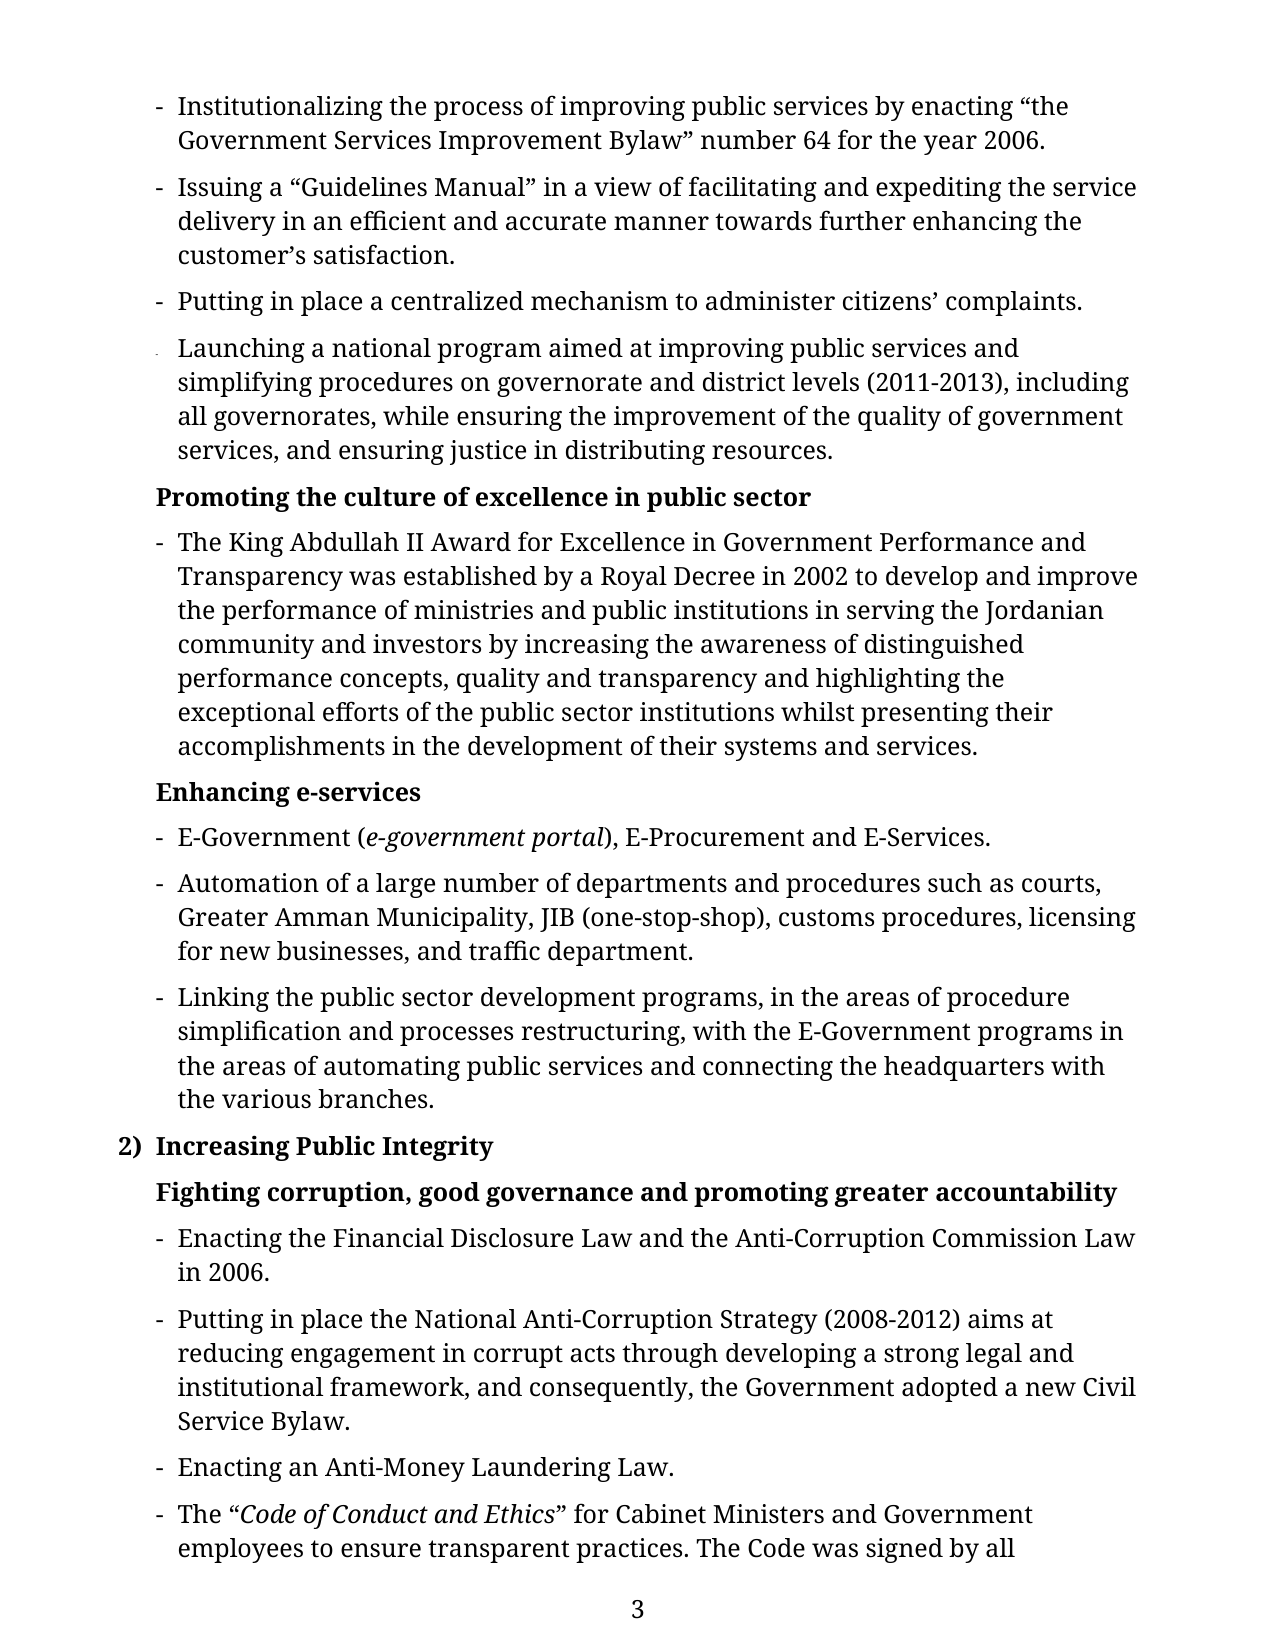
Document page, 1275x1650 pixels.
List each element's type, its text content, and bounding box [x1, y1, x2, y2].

list Enacting the Financial Disclosure Law and the Anti-Corruption Commission Law in 2006. [156, 1221, 1150, 1289]
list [156, 1497, 1150, 1565]
list E-Government (e-government portal), E-Procurement and E-Services. [155, 820, 1150, 854]
list The King Abdullah II Award for Excellence in Government Performance and Transparency was established by a Royal Decree in 2002 to develop and improve the performance of ministries and public institutions in serving the Jordanian community and investors by increasing the awareness of distinguished performance concepts, quality and transparency and highlighting the exceptional efforts of the public sector institutions whilst presenting their accomplishments in the development of their systems and services. [156, 525, 1149, 763]
list Linking the public sector development programs, in the areas of procedure simplification and processes restructuring, with the E-Government programs in the areas of automating public services and connecting the headquarters with the various branches. [156, 980, 1149, 1116]
list Launching a national program aimed at improving public services and simplifying procedures on governorate and district levels (2011-2013), including all governorates, while ensuring the improvement of the quality of government services, and ensuring justice in distributing resources. [155, 331, 1150, 467]
list Automation of a large number of departments and procedures such as courts, Greater Amman Municipality, JIB (one-stop-shop), customs procedures, licensing for new businesses, and traffic department. [156, 865, 1149, 967]
list Putting in place a centralized mechanism to administer citizens’ complaints. [155, 284, 1150, 318]
text Promoting the culture of excellence in public sector [118, 479, 1149, 513]
list Institutionalizing the process of improving public services by enacting “the Government Services Improvement Bylaw” number 64 for the year 2006. [155, 89, 1150, 157]
list Enacting an Anti-Money Laundering Law. [156, 1450, 1150, 1484]
text Enhancing e-services [118, 774, 1149, 808]
text Fighting corruption, good governance and promoting greater accountability [156, 1174, 1150, 1208]
list Putting in place the National Anti-Corruption Strategy (2008-2012) aims at reducing engagement in corrupt acts through developing a strong legal and institutional framework, and consequently, the Government adopted a new Civil Service Bylaw. [156, 1301, 1150, 1438]
list Issuing a “Guidelines Manual” in a view of facilitating and expediting the service delivery in an efficient and accurate manner towards further enhancing the customer’s satisfaction. [155, 169, 1150, 271]
list Increasing Public Integrity [118, 1129, 1157, 1163]
